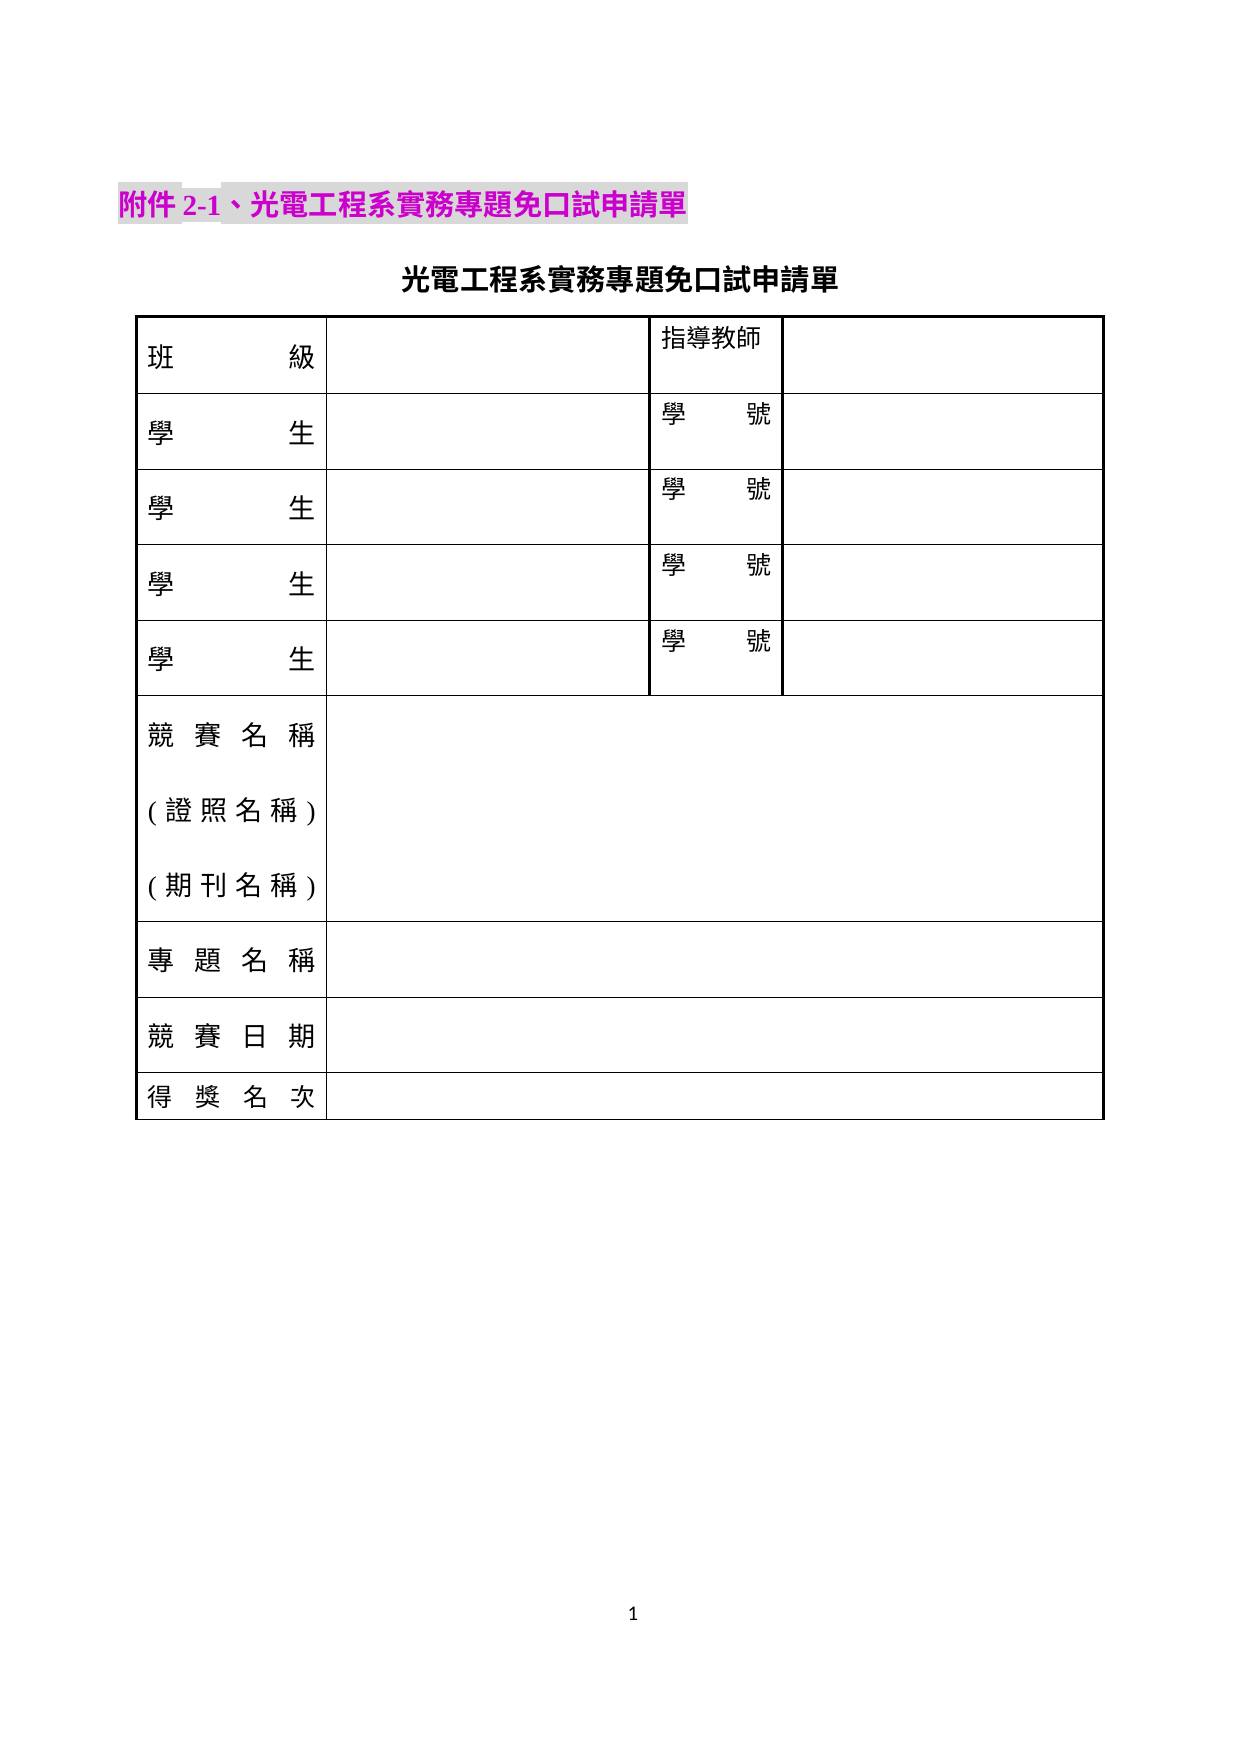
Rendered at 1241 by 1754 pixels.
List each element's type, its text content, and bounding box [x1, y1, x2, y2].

table_header 班 級 [138, 318, 326, 393]
table_cell 學生 [138, 621, 326, 695]
table_cell [327, 998, 1102, 1072]
table_cell 得獎名次 [138, 1073, 326, 1119]
table_cell [327, 1073, 1102, 1119]
table_header [327, 318, 648, 393]
table_cell [327, 470, 648, 544]
table_header 指導教師 [651, 318, 781, 393]
table_cell 專題名稱 [138, 922, 326, 996]
table_cell [327, 545, 648, 620]
table_cell 學生 [138, 470, 326, 544]
table_header [784, 318, 1102, 393]
table_cell 學號 [651, 545, 781, 620]
table_cell [784, 621, 1102, 695]
table_cell [327, 621, 648, 695]
table_cell 競賽日期 [138, 998, 326, 1072]
table_cell 學號 [651, 621, 781, 695]
text 附件2-1、光電工程系實務專題免口試申請單 [118, 165, 1122, 240]
table_cell [327, 696, 1102, 921]
table_cell [784, 394, 1102, 469]
table_cell 學號 [651, 470, 781, 544]
table_cell 學號 [651, 394, 781, 469]
table_cell [784, 545, 1102, 620]
table_cell 學生 [138, 545, 326, 620]
table_cell 競賽名稱 (證照名稱) (期刊名稱) [138, 696, 326, 921]
table_cell [327, 922, 1102, 996]
table_cell 學生 [138, 394, 326, 469]
table_cell [784, 470, 1102, 544]
table_cell [327, 394, 648, 469]
text 光電工程系實務專題免口試申請單 [118, 240, 1122, 315]
